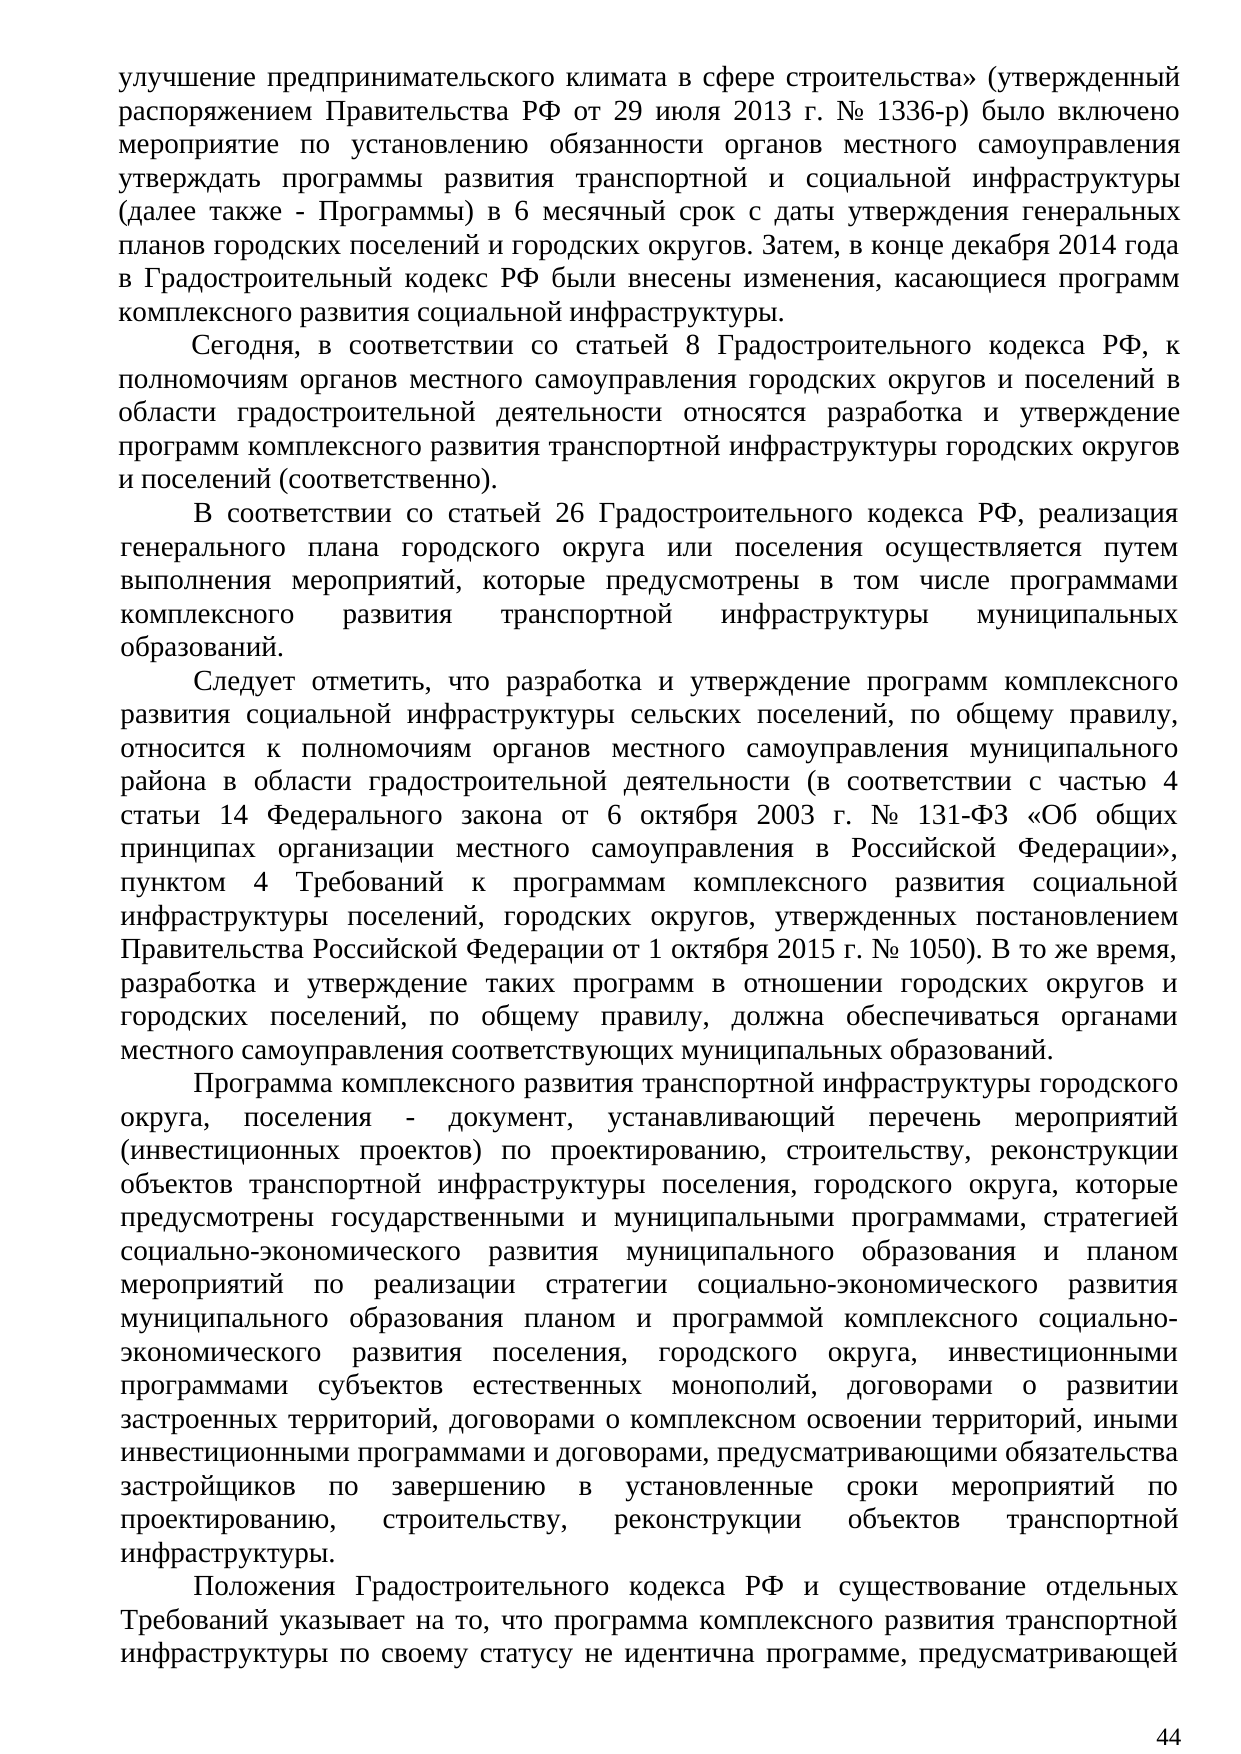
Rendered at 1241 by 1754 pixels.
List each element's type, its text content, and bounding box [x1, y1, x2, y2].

text В соответствии со статьей 26 Градостроительного кодекса РФ, реализация генерального плана городского округа или поселения осуществляется путем выполнения мероприятий, которые предусмотрены в том числе программами комплексного развития транспортной инфраструктуры муниципальных образований. [120, 495, 1179, 663]
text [120, 1568, 1179, 1669]
text Сегодня, в соответствии со статьей 8 Градостроительного кодекса РФ, к полномочиям органов местного самоуправления городских округов и поселений в области градостроительной деятельности относятся разработка и утверждение программ комплексного развития транспортной инфраструктуры городских округов и поселений (соответственно). [118, 327, 1181, 495]
text Следует отметить, что разработка и утверждение программ комплексного развития социальной инфраструктуры сельских поселений, по общему правилу, относится к полномочиям органов местного самоуправления муниципального района в области градостроительной деятельности (в соответствии с частью 4 статьи 14 Федерального закона от 6 октября 2003 г. № 131-ФЗ «Об общих принципах организации местного самоуправления в Российской Федерации», пунктом 4 Требований к программам комплексного развития социальной инфраструктуры поселений, городских округов, утвержденных постановлением Правительства Российской Федерации от 1 октября 2015 г. № 1050). В то же время, разработка и утверждение таких программ в отношении городских округов и городских поселений, по общему правилу, должна обеспечиваться органами местного самоуправления соответствующих муниципальных образований. [120, 663, 1179, 1065]
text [118, 59, 1181, 327]
text Программа комплексного развития транспортной инфраструктуры городского округа, поселения - документ, устанавливающий перечень мероприятий (инвестиционных проектов) по проектированию, строительству, реконструкции объектов транспортной инфраструктуры поселения, городского округа, которые предусмотрены государственными и муниципальными программами, стратегией социально-экономического развития муниципального образования и планом мероприятий по реализации стратегии социально-экономического развития муниципального образования планом и программой комплексного социально-экономического развития поселения, городского округа, инвестиционными программами субъектов естественных монополий, договорами о развитии застроенных территорий, договорами о комплексном освоении территорий, иными инвестиционными программами и договорами, предусматривающими обязательства застройщиков по завершению в установленные сроки мероприятий по проектированию, строительству, реконструкции объектов транспортной инфраструктуры. [120, 1065, 1179, 1568]
